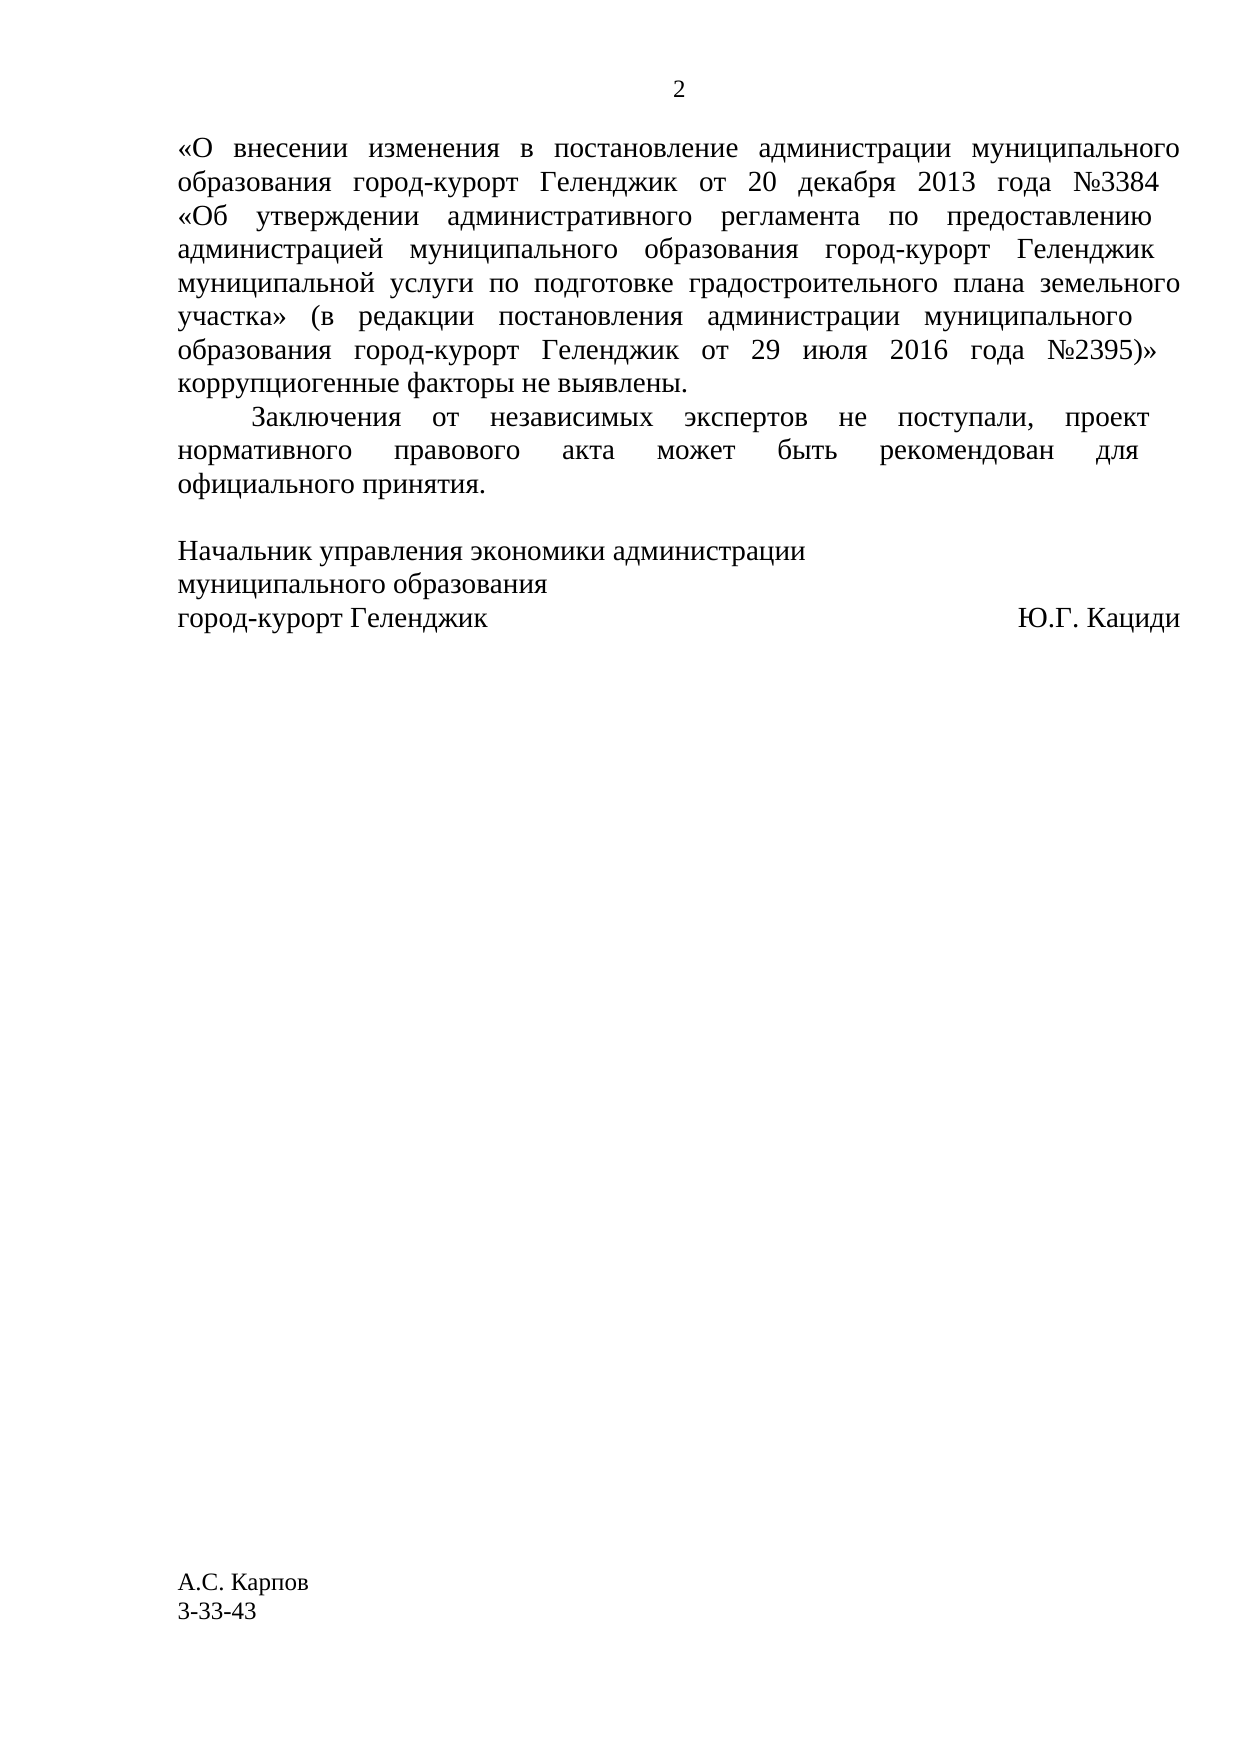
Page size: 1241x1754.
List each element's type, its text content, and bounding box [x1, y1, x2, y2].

text город-курорт Геленджик Ю.Г. Кациди [755, 600, 1181, 634]
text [177, 131, 1181, 399]
text город-курорт Геленджик Ю.Г. Кациди [177, 600, 604, 634]
text Начальник управления экономики администрации муниципального образования [177, 533, 1181, 600]
text 3-33-43 [177, 1596, 1181, 1625]
text А.С. Карпов [177, 1567, 1181, 1596]
text Заключения от независимых экспертов не поступали, проект нормативного правового акта может быть рекомендован для официального принятия. [177, 399, 1181, 499]
